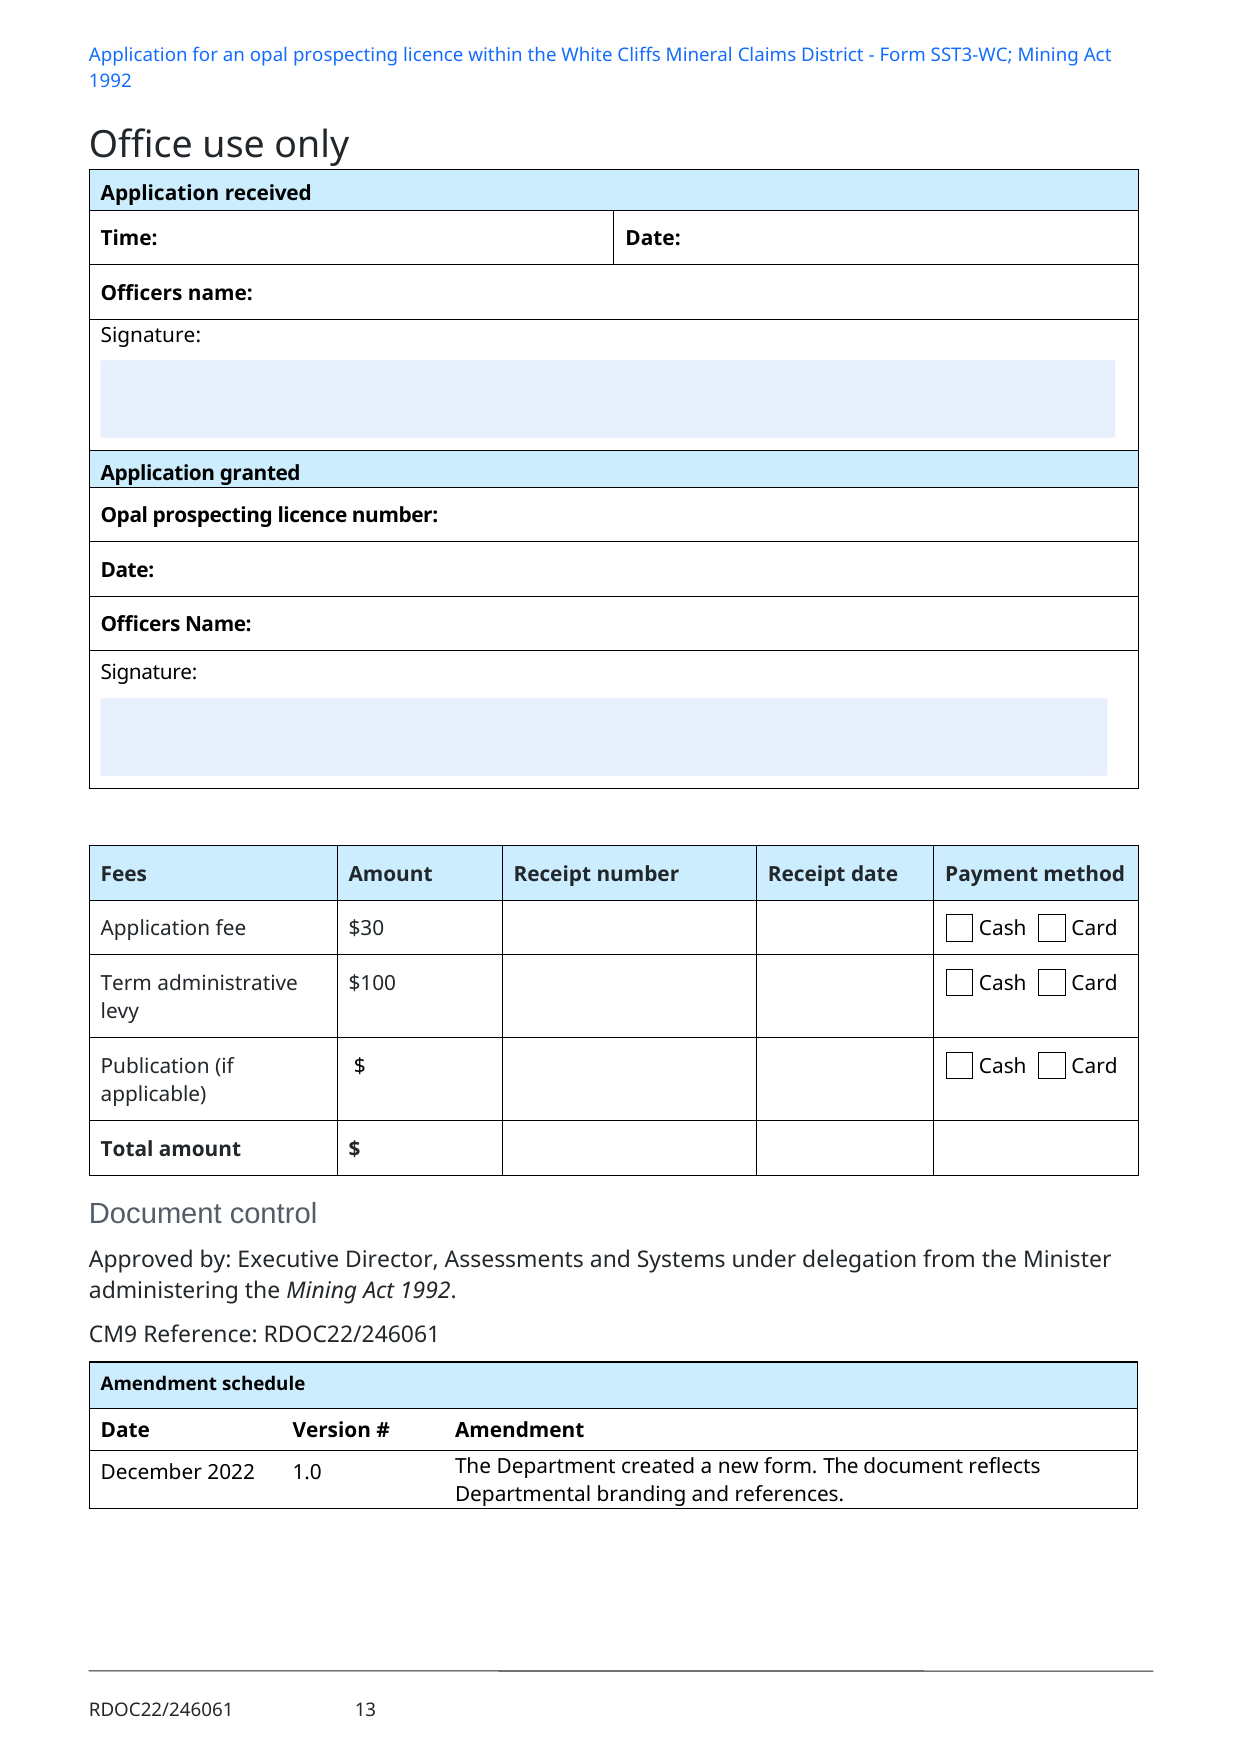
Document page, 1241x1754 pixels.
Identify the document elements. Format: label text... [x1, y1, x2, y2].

table_cell [757, 955, 933, 1037]
table_cell December 2022 [90, 1451, 281, 1508]
table_cell [503, 1121, 756, 1175]
table_header Application received [90, 170, 1138, 210]
table_header Payment method [934, 846, 1138, 900]
table_cell Application fee [90, 901, 337, 954]
table_header Receipt number [503, 846, 756, 900]
table_cell Date: [614, 211, 1138, 264]
table_cell [503, 1038, 756, 1120]
table_cell Date [90, 1409, 281, 1450]
table_header Fees [90, 846, 337, 900]
picture [100, 360, 1116, 438]
table_cell $ [338, 1121, 502, 1175]
table_header Amendment schedule [90, 1363, 1137, 1408]
table_cell Officers Name: [90, 597, 1138, 650]
table_cell [934, 1121, 1138, 1175]
table_cell Total amount [90, 1121, 337, 1175]
table_cell [503, 955, 756, 1037]
subtitle Office use only [89, 117, 1152, 168]
table_cell $100 [338, 955, 502, 1037]
table_cell Version # [281, 1409, 443, 1450]
table_cell Cash Card [934, 955, 1138, 1037]
table_cell Application granted [90, 451, 1138, 487]
table_cell $ [338, 1038, 502, 1120]
table_cell [503, 901, 756, 954]
table_cell [757, 1121, 933, 1175]
table_cell Opal prospecting licence number: [90, 488, 1138, 541]
table_header Amount [338, 846, 502, 900]
table_cell [757, 1038, 933, 1120]
table_header Receipt date [757, 846, 933, 900]
table_cell The Department created a new form. The document reflects Departmental branding and references. [444, 1451, 1137, 1508]
table_cell Cash Card [934, 1038, 1138, 1120]
table_cell $30 [338, 901, 502, 954]
table_cell Date: [90, 542, 1138, 596]
table_cell Officers name: [90, 265, 1138, 319]
table_cell Time: [90, 211, 613, 264]
table_cell 1.0 [281, 1451, 443, 1508]
table_cell [757, 901, 933, 954]
table_cell Term administrative levy [90, 955, 337, 1037]
subtitle Document control [89, 1197, 1152, 1230]
table_cell Amendment [444, 1409, 1137, 1450]
text Approved by: Executive Director, Assessments and Systems under delegation from the Minister administering the Mining Act 1992. [89, 1243, 1152, 1305]
table_cell Cash Card [934, 901, 1138, 954]
table_cell Signature: [90, 651, 1138, 788]
table_cell Signature: [90, 320, 1138, 450]
text CM9 Reference: RDOC22/246061 [89, 1318, 1152, 1349]
table_cell Publication (if applicable) [90, 1038, 337, 1120]
picture [100, 698, 1108, 776]
